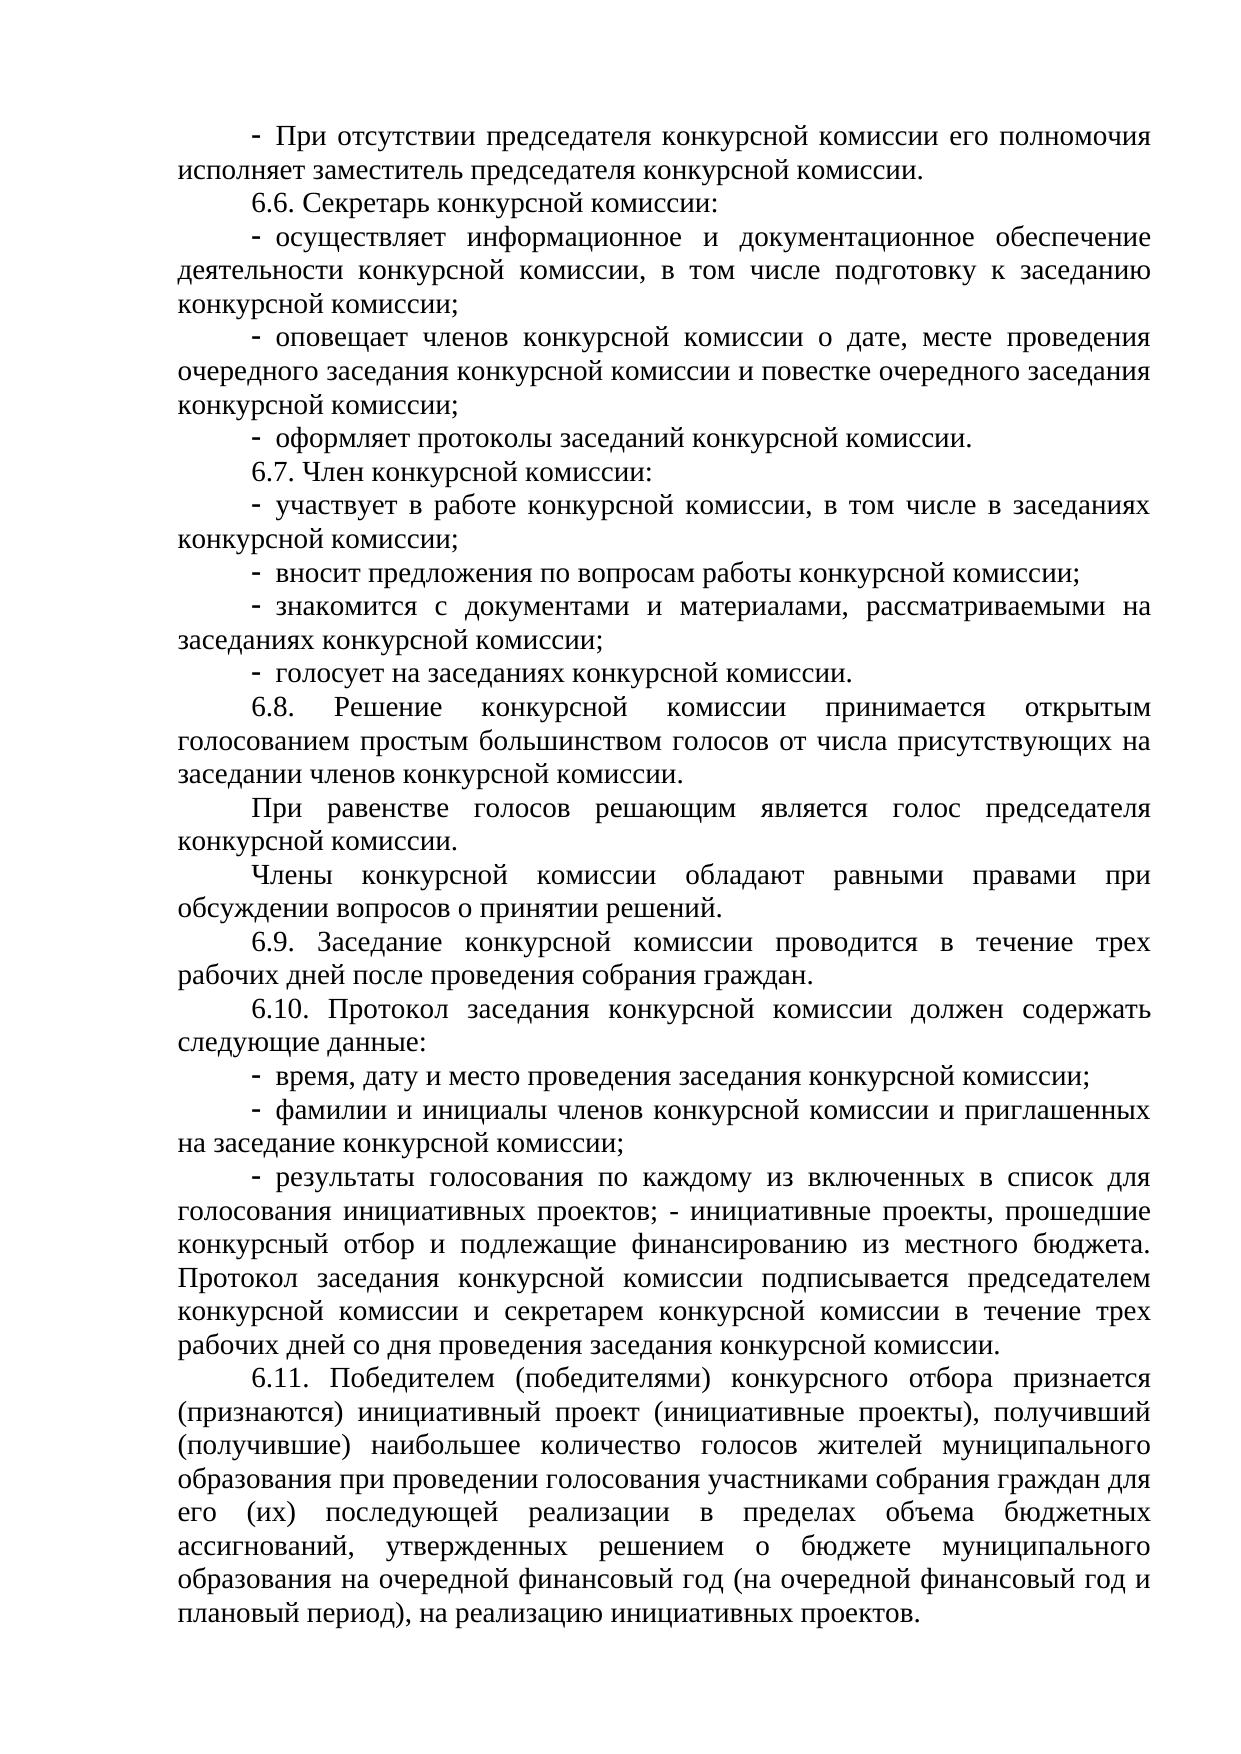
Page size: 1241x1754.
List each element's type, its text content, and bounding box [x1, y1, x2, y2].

text 6.11. Победителем (победителями) конкурсного отбора признается (признаются) инициативный проект (инициативные проекты), получивший (получившие) наибольшее количество голосов жителей муниципального образования при проведении голосования участниками собрания граждан для его (их) последующей реализации в пределах объема бюджетных ассигнований, утвержденных решением о бюджете муниципального образования на очередной финансовый год (на очередной финансовый год и плановый период), на реализацию инициативных проектов. [177, 1360, 1152, 1629]
text 6.7. Член конкурсной комиссии: [177, 454, 1152, 487]
list оповещает членов конкурсной комиссии о дате, месте проведения очередного заседания конкурсной комиссии и повестке очередного заседания конкурсной комиссии; [177, 319, 1152, 420]
text 6.10. Протокол заседания конкурсной комиссии должен содержать следующие данные: [177, 991, 1152, 1058]
list время, дату и место проведения заседания конкурсной комиссии; [177, 1058, 1152, 1092]
list знакомится с документами и материалами, рассматриваемыми на заседаниях конкурсной комиссии; [177, 588, 1152, 656]
list фамилии и инициалы членов конкурсной комиссии и приглашенных на заседание конкурсной комиссии; [177, 1092, 1152, 1159]
list При отсутствии председателя конкурсной комиссии его полномочия исполняет заместитель председателя конкурсной комиссии. [177, 118, 1152, 185]
list голосует на заседаниях конкурсной комиссии. [177, 656, 1152, 689]
text 6.8. Решение конкурсной комиссии принимается открытым голосованием простым большинством голосов от числа присутствующих на заседании членов конкурсной комиссии. [177, 689, 1152, 790]
text Члены конкурсной комиссии обладают равными правами при обсуждении вопросов о принятии решений. [177, 857, 1152, 924]
list вносит предложения по вопросам работы конкурсной комиссии; [177, 555, 1152, 588]
text При равенстве голосов решающим является голос председателя конкурсной комиссии. [177, 790, 1152, 857]
list результаты голосования по каждому из включенных в список для голосования инициативных проектов; - инициативные проекты, прошедшие конкурсный отбор и подлежащие финансированию из местного бюджета. Протокол заседания конкурсной комиссии подписывается председателем конкурсной комиссии и секретарем конкурсной комиссии в течение трех рабочих дней со дня проведения заседания конкурсной комиссии. [177, 1159, 1152, 1360]
list осуществляет информационное и документационное обеспечение деятельности конкурсной комиссии, в том числе подготовку к заседанию конкурсной комиссии; [177, 219, 1152, 319]
list оформляет протоколы заседаний конкурсной комиссии. [177, 420, 1152, 454]
text 6.6. Секретарь конкурсной комиссии: [177, 185, 1152, 219]
list участвует в работе конкурсной комиссии, в том числе в заседаниях конкурсной комиссии; [177, 487, 1152, 555]
text 6.9. Заседание конкурсной комиссии проводится в течение трех рабочих дней после проведения собрания граждан. [177, 924, 1152, 991]
